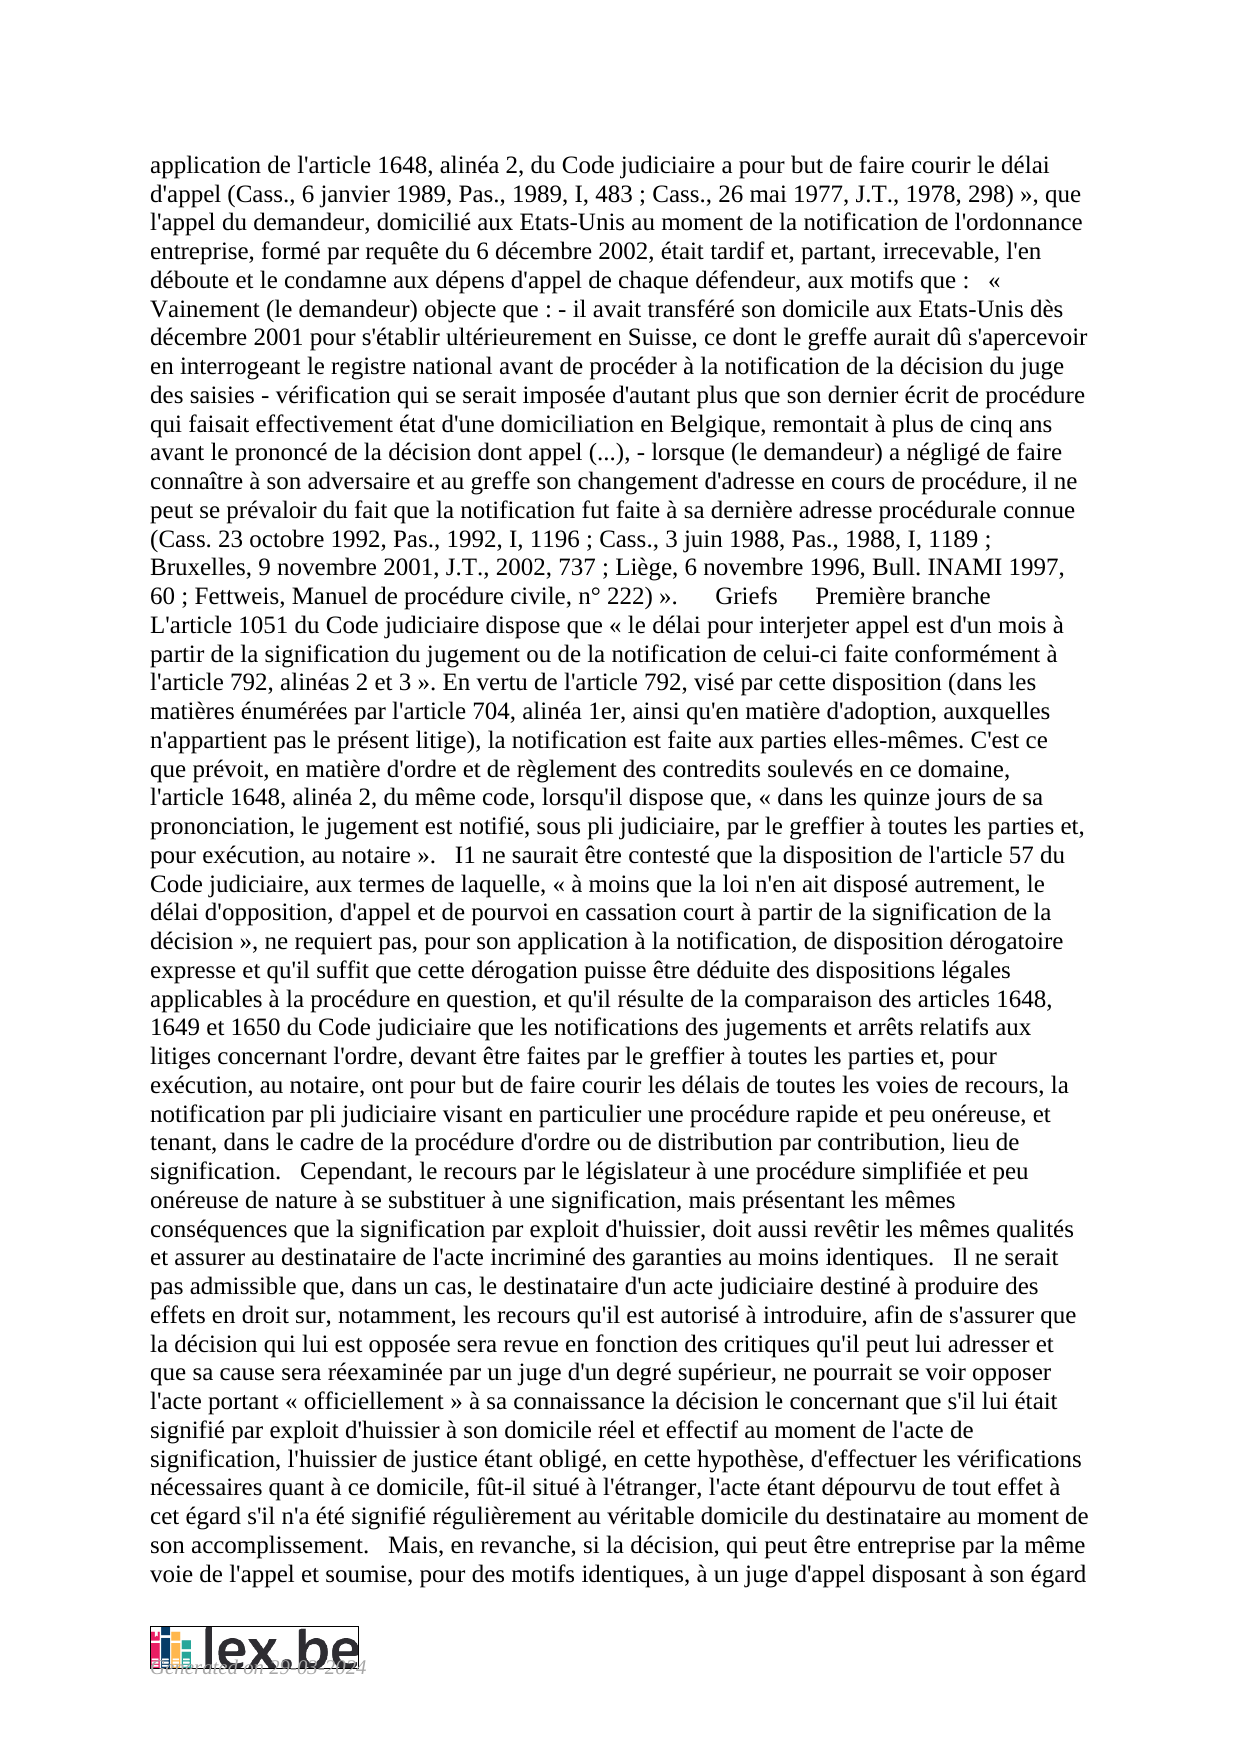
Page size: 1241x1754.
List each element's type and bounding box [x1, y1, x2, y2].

picture [151, 1627, 358, 1668]
text [150, 150, 1090, 1587]
